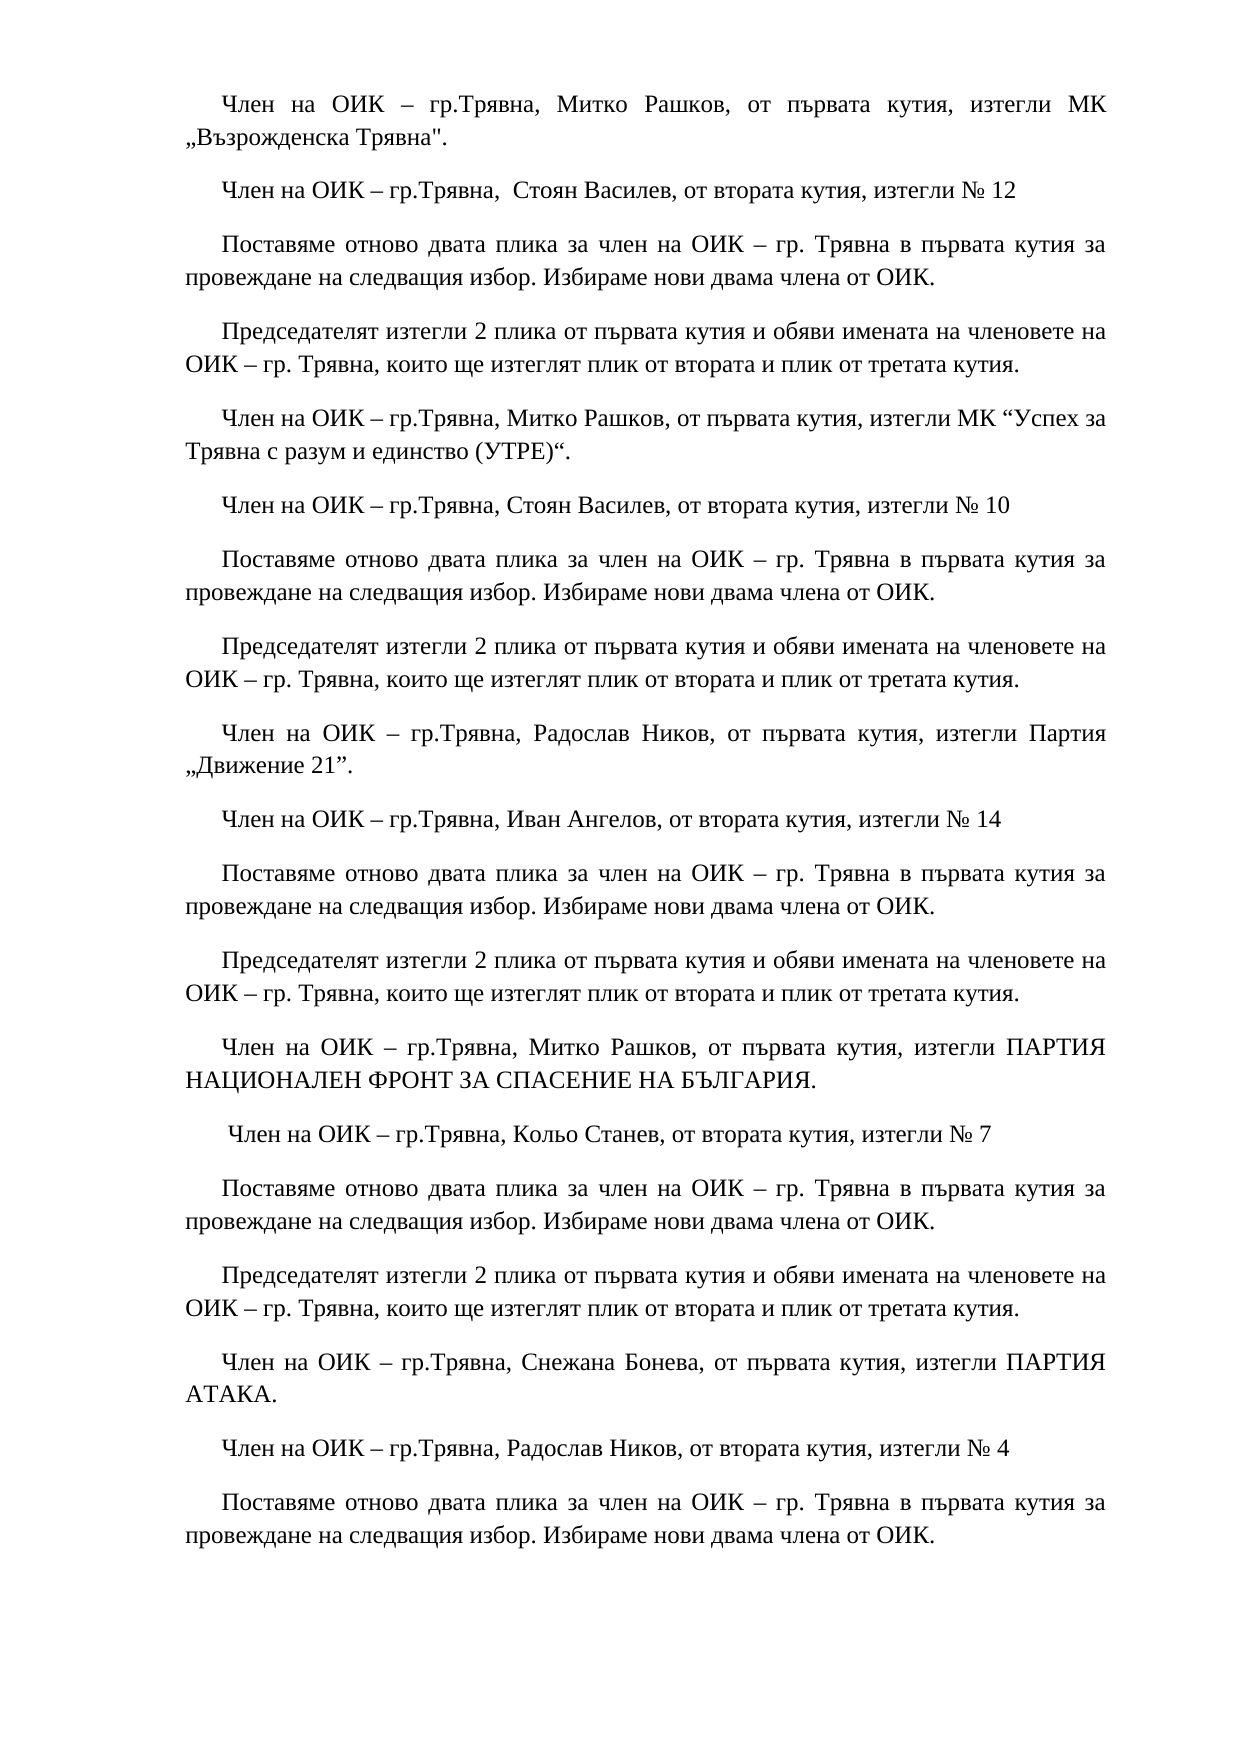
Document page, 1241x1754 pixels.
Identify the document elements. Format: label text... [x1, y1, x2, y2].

text Член на ОИК – гр.Трявна, Стоян Василев, от втората кутия, изтегли № 12 [185, 176, 1107, 204]
text Поставяме отново двата плика за член на ОИК – гр. Трявна в първата кутия за провеждане на следващия избор. Избираме нови двама члена от ОИК. [185, 229, 1107, 291]
text Поставяме отново двата плика за член на ОИК – гр. Трявна в първата кутия за провеждане на следващия избор. Избираме нови двама члена от ОИК. [185, 858, 1107, 920]
text Член на ОИК – гр.Трявна, Снежана Бонева, от първата кутия, изтегли ПАРТИЯ АТАКА. [185, 1347, 1107, 1408]
text Член на ОИК – гр.Трявна, Радослав Ников, от втората кутия, изтегли № 4 [185, 1433, 1107, 1462]
text Член на ОИК – гр.Трявна, Иван Ангелов, от втората кутия, изтегли № 14 [185, 804, 1107, 833]
text Член на ОИК – гр.Трявна, Митко Рашков, от първата кутия, изтегли МК “Успех за Трявна с разум и единство (УТРЕ)“. [185, 403, 1107, 465]
text Член на ОИК – гр.Трявна, Стоян Василев, от втората кутия, изтегли № 10 [185, 490, 1107, 519]
text Поставяме отново двата плика за член на ОИК – гр. Трявна в първата кутия за провеждане на следващия избор. Избираме нови двама члена от ОИК. [185, 1487, 1107, 1549]
text Поставяме отново двата плика за член на ОИК – гр. Трявна в първата кутия за провеждане на следващия избор. Избираме нови двама члена от ОИК. [185, 1173, 1107, 1234]
text Поставяме отново двата плика за член на ОИК – гр. Трявна в първата кутия за провеждане на следващия избор. Избираме нови двама члена от ОИК. [185, 544, 1107, 606]
text Член на ОИК – гр.Трявна, Митко Рашков, от първата кутия, изтегли ПАРТИЯ НАЦИОНАЛЕН ФРОНТ ЗА СПАСЕНИЕ НА БЪЛГАРИЯ. [185, 1032, 1107, 1094]
text Член на ОИК – гр.Трявна, Митко Рашков, от първата кутия, изтегли МК „Възрожденска Трявна". [185, 89, 1107, 150]
text Член на ОИК – гр.Трявна, Радослав Ников, от първата кутия, изтегли Партия „Движение 21”. [185, 718, 1107, 779]
text Член на ОИК – гр.Трявна, Кольо Станев, от втората кутия, изтегли № 7 [185, 1119, 1107, 1148]
